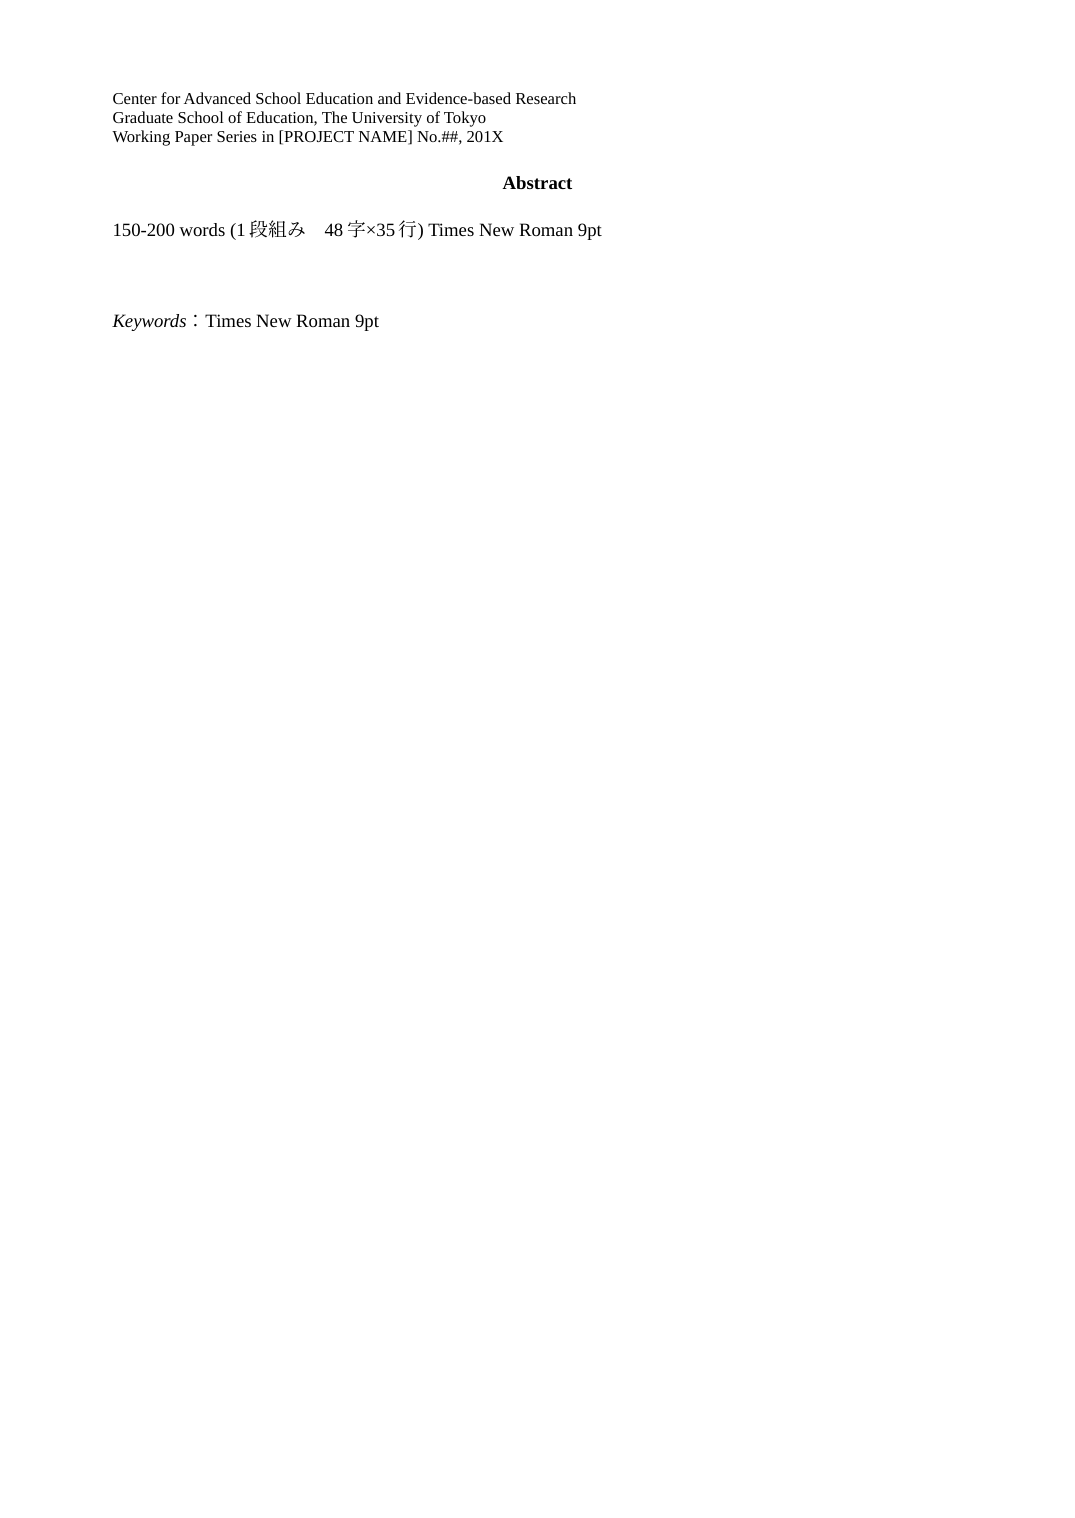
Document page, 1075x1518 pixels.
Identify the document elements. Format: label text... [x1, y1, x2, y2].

text Abstract [112, 172, 963, 193]
text 150-200 words (1段組み 48字×35行) Times New Roman 9pt [112, 215, 963, 242]
text Keywords：Times New Roman 9pt [112, 306, 963, 333]
